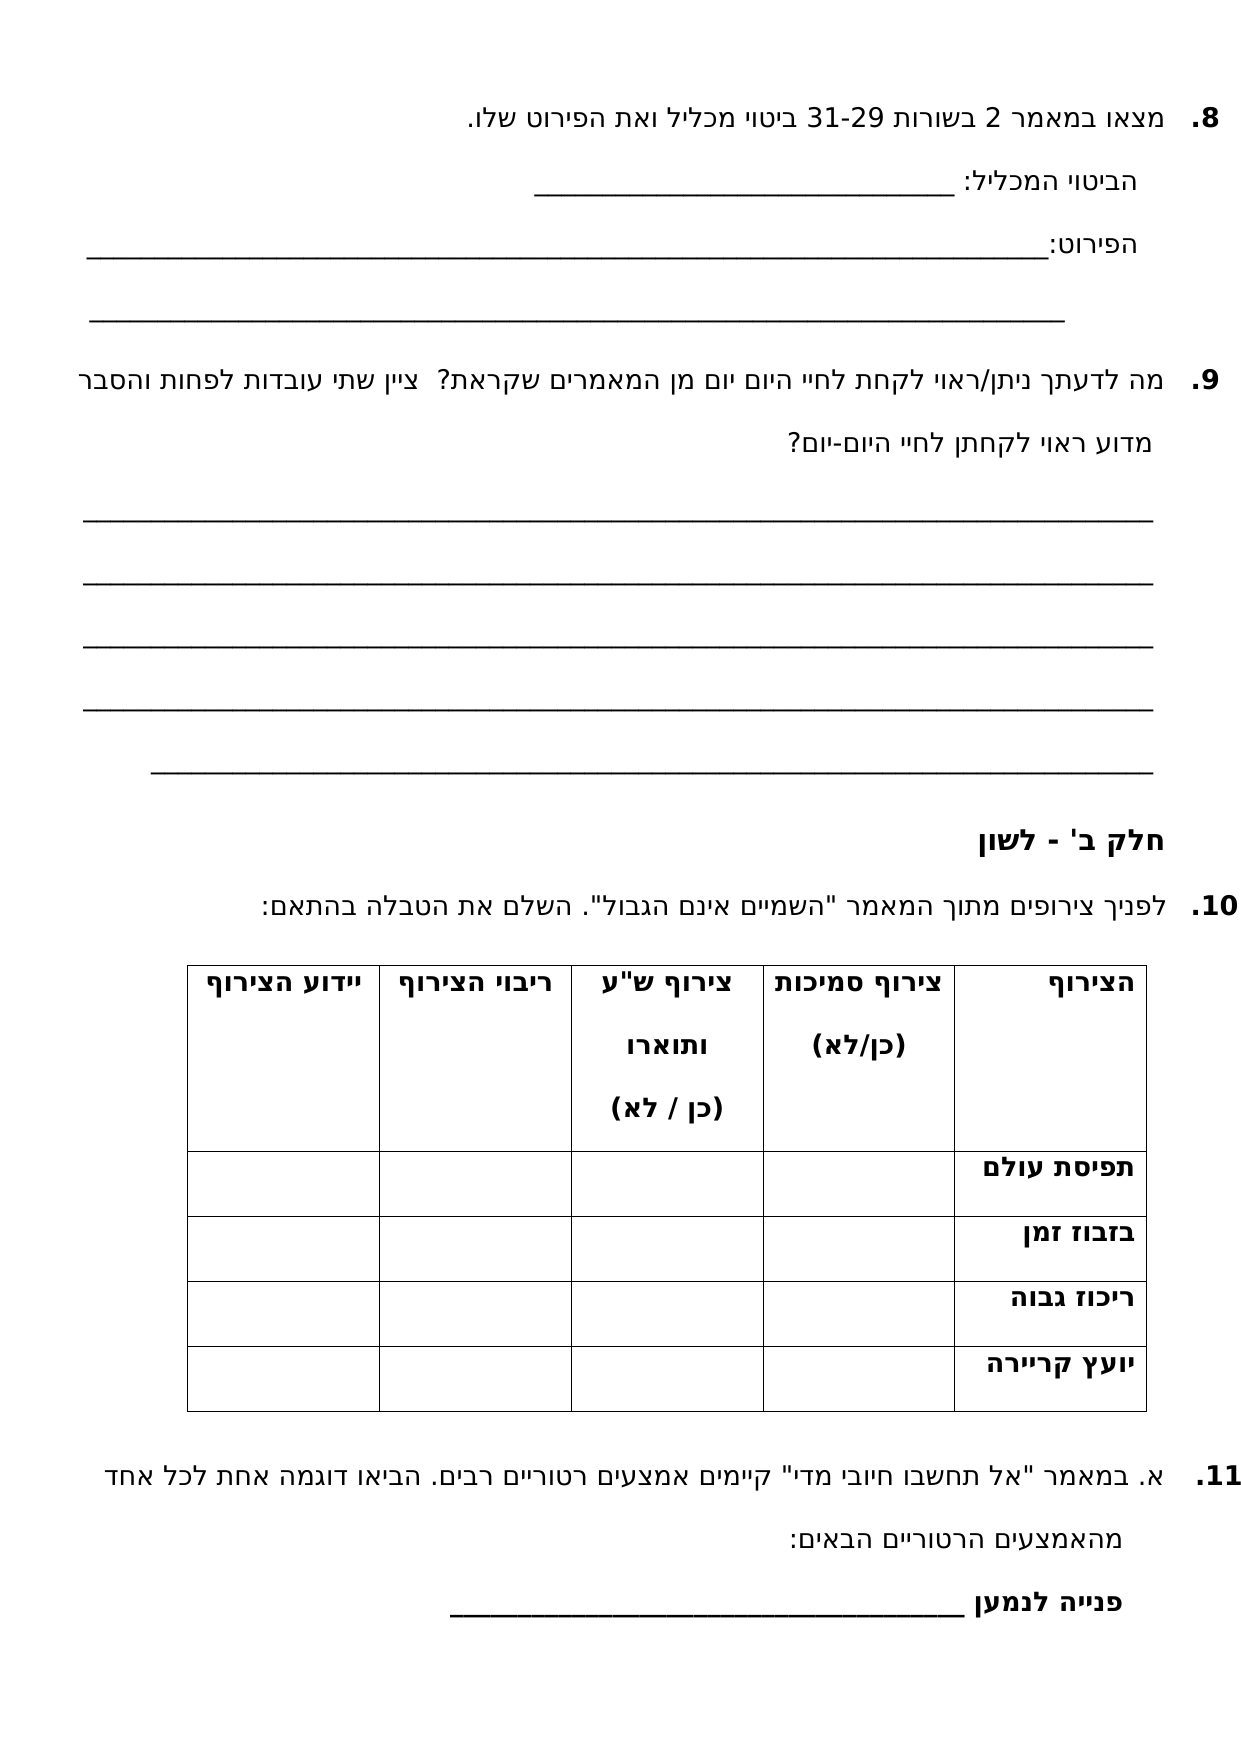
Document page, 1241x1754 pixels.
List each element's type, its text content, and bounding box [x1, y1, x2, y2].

table_header יידוע הצירוף [188, 966, 379, 1151]
table_cell [188, 1282, 379, 1346]
text חלק ב' - לשון [75, 823, 1165, 857]
list הפירוט:_______________________________________________________________________ ________________________________________________________________________ [75, 228, 1138, 323]
table_cell [188, 1217, 379, 1281]
table_cell [572, 1217, 763, 1281]
table_cell [188, 1152, 379, 1216]
list א. במאמר "אל תחשבו חיובי מדי" קיימים אמצעים רטוריים רבים. הביאו דוגמה אחת לכל אחד מהאמצעים הרטוריים הבאים: [75, 1460, 1195, 1554]
table_cell [380, 1282, 571, 1346]
list הביטוי המכליל: _______________________________ [75, 165, 1180, 197]
table_cell [188, 1347, 379, 1411]
table_cell [572, 1347, 763, 1411]
list מצאו במאמר 2 בשורות 31-29 ביטוי מכליל ואת הפירוט שלו. [75, 102, 1190, 133]
table_cell בזבוז זמן [955, 1217, 1146, 1281]
table_cell [764, 1152, 954, 1216]
table_cell תפיסת עולם [955, 1152, 1146, 1216]
list לפניך צירופים מתוך המאמר "השמיים אינם הגבול". השלם את הטבלה בהתאם: [75, 891, 1190, 922]
table_header צירוף ש"ע ותוארו (כן / לא) [572, 966, 763, 1151]
list מה לדעתך ניתן/ראוי לקחת לחיי היום יום מן המאמרים שקראת? ציין שתי עובדות לפחות והסבר מדוע ראוי לקחתן לחיי היום-יום? ______________________________________________________________________________________________________________________________________________________________________________________________________________________________________________________________________________________________________________________________________________________________________________________________________ [75, 364, 1190, 775]
table_cell יועץ קריירה [955, 1347, 1146, 1411]
table_cell [380, 1152, 571, 1216]
table_cell [380, 1347, 571, 1411]
table_header צירוף סמיכות (כן/לא) [764, 966, 954, 1151]
table_header ריבוי הצירוף [380, 966, 571, 1151]
table_cell [764, 1282, 954, 1346]
table_cell [764, 1217, 954, 1281]
table_header הצירוף [955, 966, 1146, 1151]
table_cell [572, 1282, 763, 1346]
list פנייה לנמען ______________________________________ [75, 1586, 1168, 1618]
table_cell [380, 1217, 571, 1281]
table_cell ריכוז גבוה [955, 1282, 1146, 1346]
table_cell [764, 1347, 954, 1411]
table_cell [572, 1152, 763, 1216]
